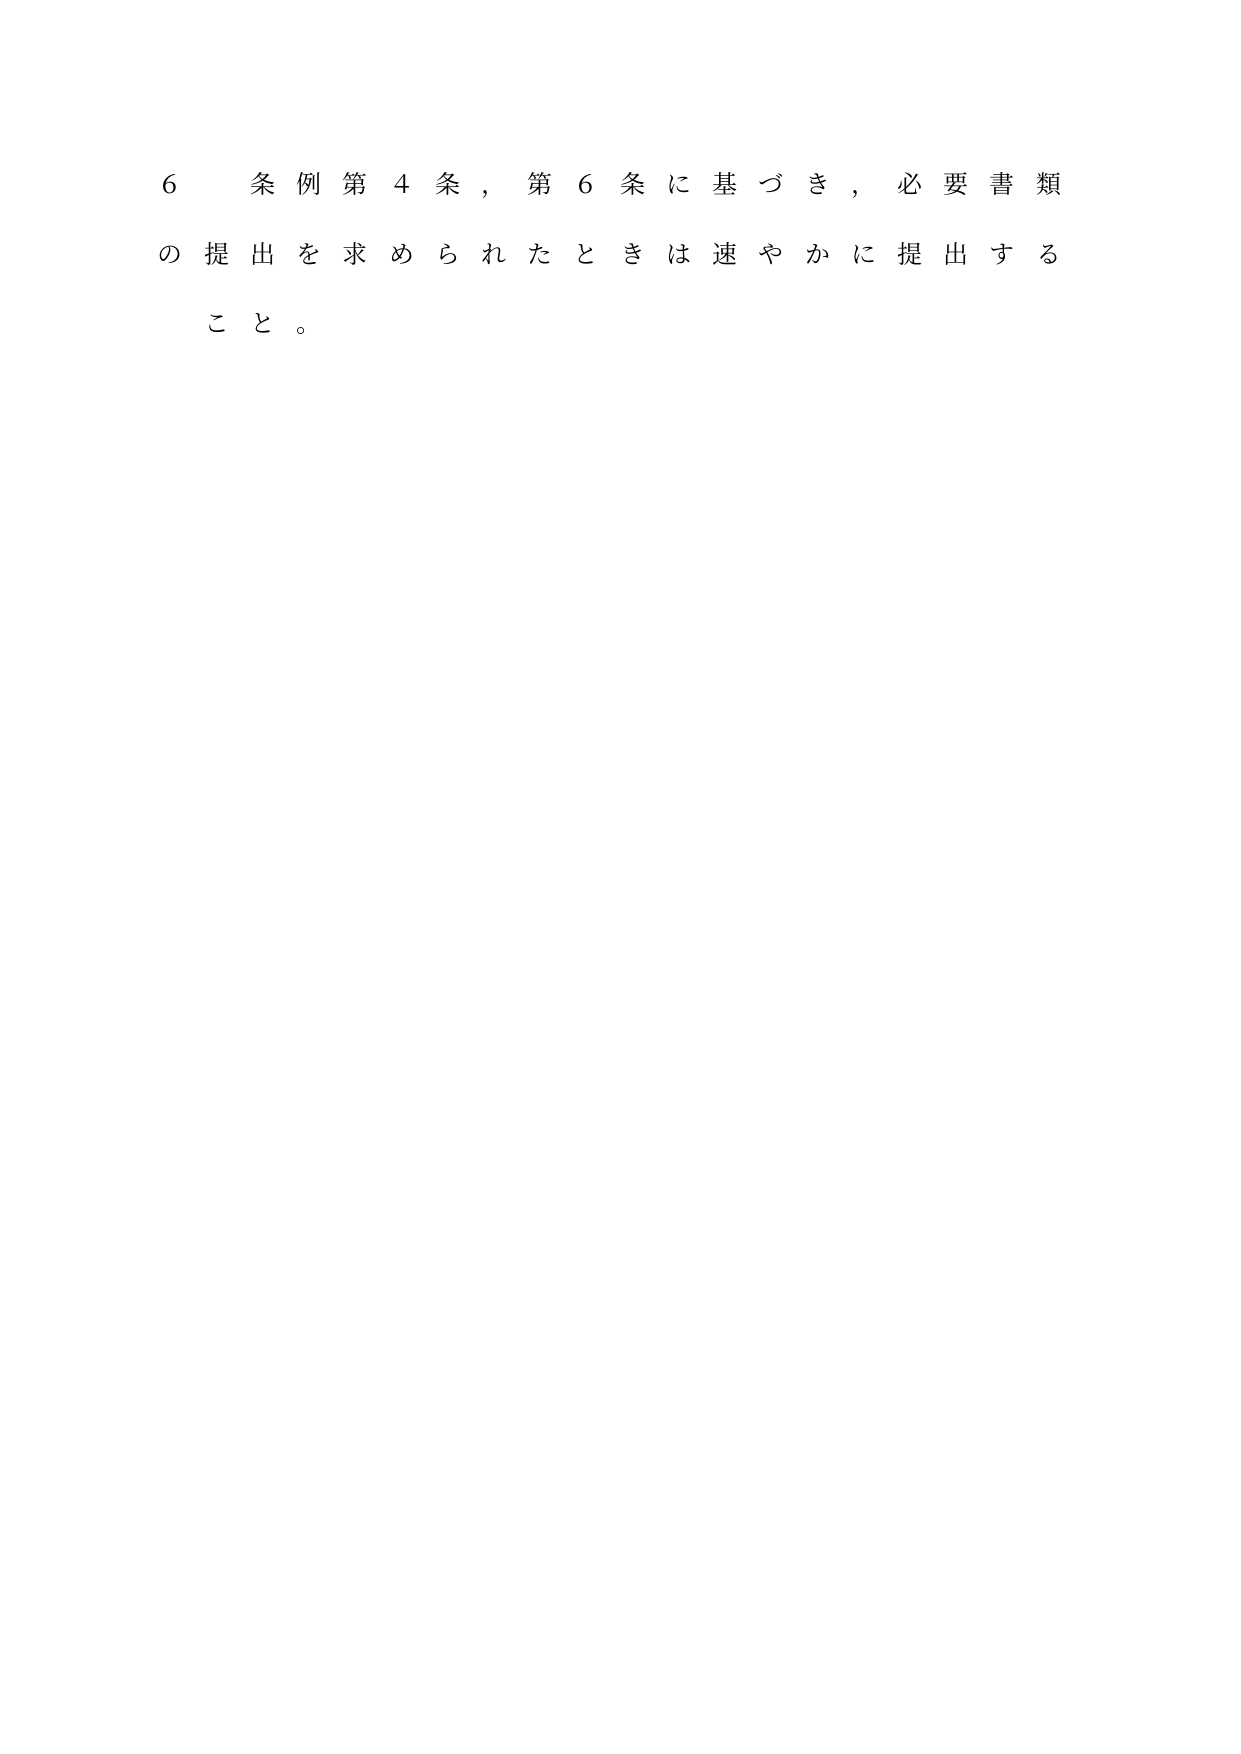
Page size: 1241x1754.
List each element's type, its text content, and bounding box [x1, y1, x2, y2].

text こと。 [158, 287, 1083, 357]
text ６ 条例第４条，第６条に基づき，必要書類の提出を求められたときは速やかに提出する [158, 148, 1083, 287]
